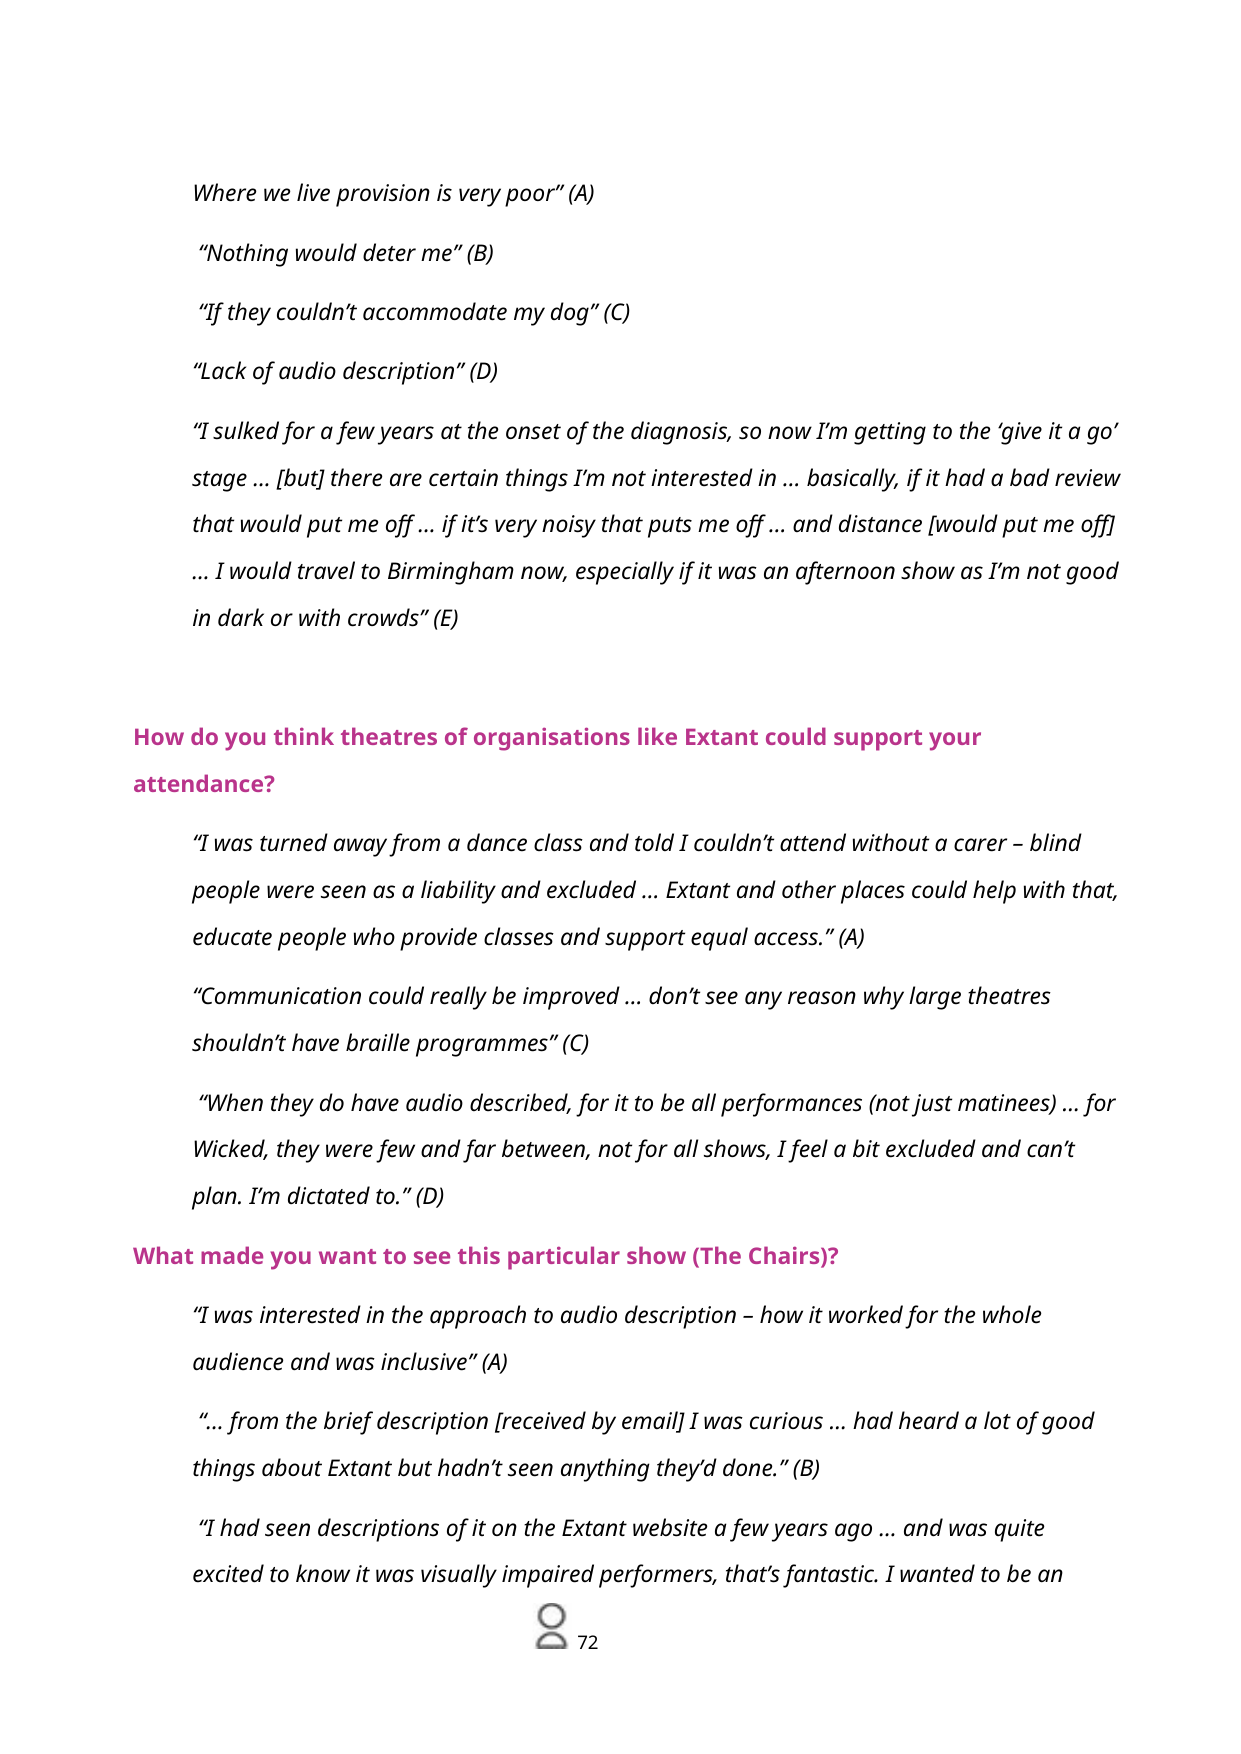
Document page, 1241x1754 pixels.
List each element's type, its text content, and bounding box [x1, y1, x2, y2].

picture [532, 1603, 573, 1649]
list “I was turned away from a dance class and told I couldn’t attend without a carer – blind people were seen as a liability and excluded … Extant and other places could help with that, educate people who provide classes and support equal access.” (A) [192, 827, 1122, 952]
list “… from the brief description [received by email] I was curious … had heard a lot of good things about Extant but hadn’t seen anything they’d done.” (B) [192, 1405, 1122, 1483]
text What made you want to see this particular show (The Chairs)? [133, 1240, 1122, 1271]
list “If they couldn’t accommodate my dog” (C) [192, 296, 1122, 327]
list “Nothing would deter me” (B) [192, 237, 1122, 268]
list Where we live provision is very poor” (A) [192, 177, 1122, 208]
list “When they do have audio described, for it to be all performances (not just matinees) … for Wicked, they were few and far between, not for all shows, I feel a bit excluded and can’t plan. I’m dictated to.” (D) [192, 1087, 1122, 1212]
list “I was interested in the approach to audio description – how it worked for the whole audience and was inclusive” (A) [192, 1299, 1122, 1377]
list “Lack of audio description” (D) [192, 355, 1122, 387]
list “Communication could really be improved … don’t see any reason why large theatres shouldn’t have braille programmes” (C) [192, 980, 1122, 1058]
list “I sulked for a few years at the onset of the diagnosis, so now I’m getting to the ‘give it a go’ stage … [but] there are certain things I’m not interested in … basically, if it had a bad review that would put me off … if it’s very noisy that puts me off … and distance [would put me off] … I would travel to Birmingham now, especially if it was an afternoon show as I’m not good in dark or with crowds” (E) [192, 415, 1122, 633]
text How do you think theatres of organisations like Extant could support your attendance? [133, 721, 1122, 799]
